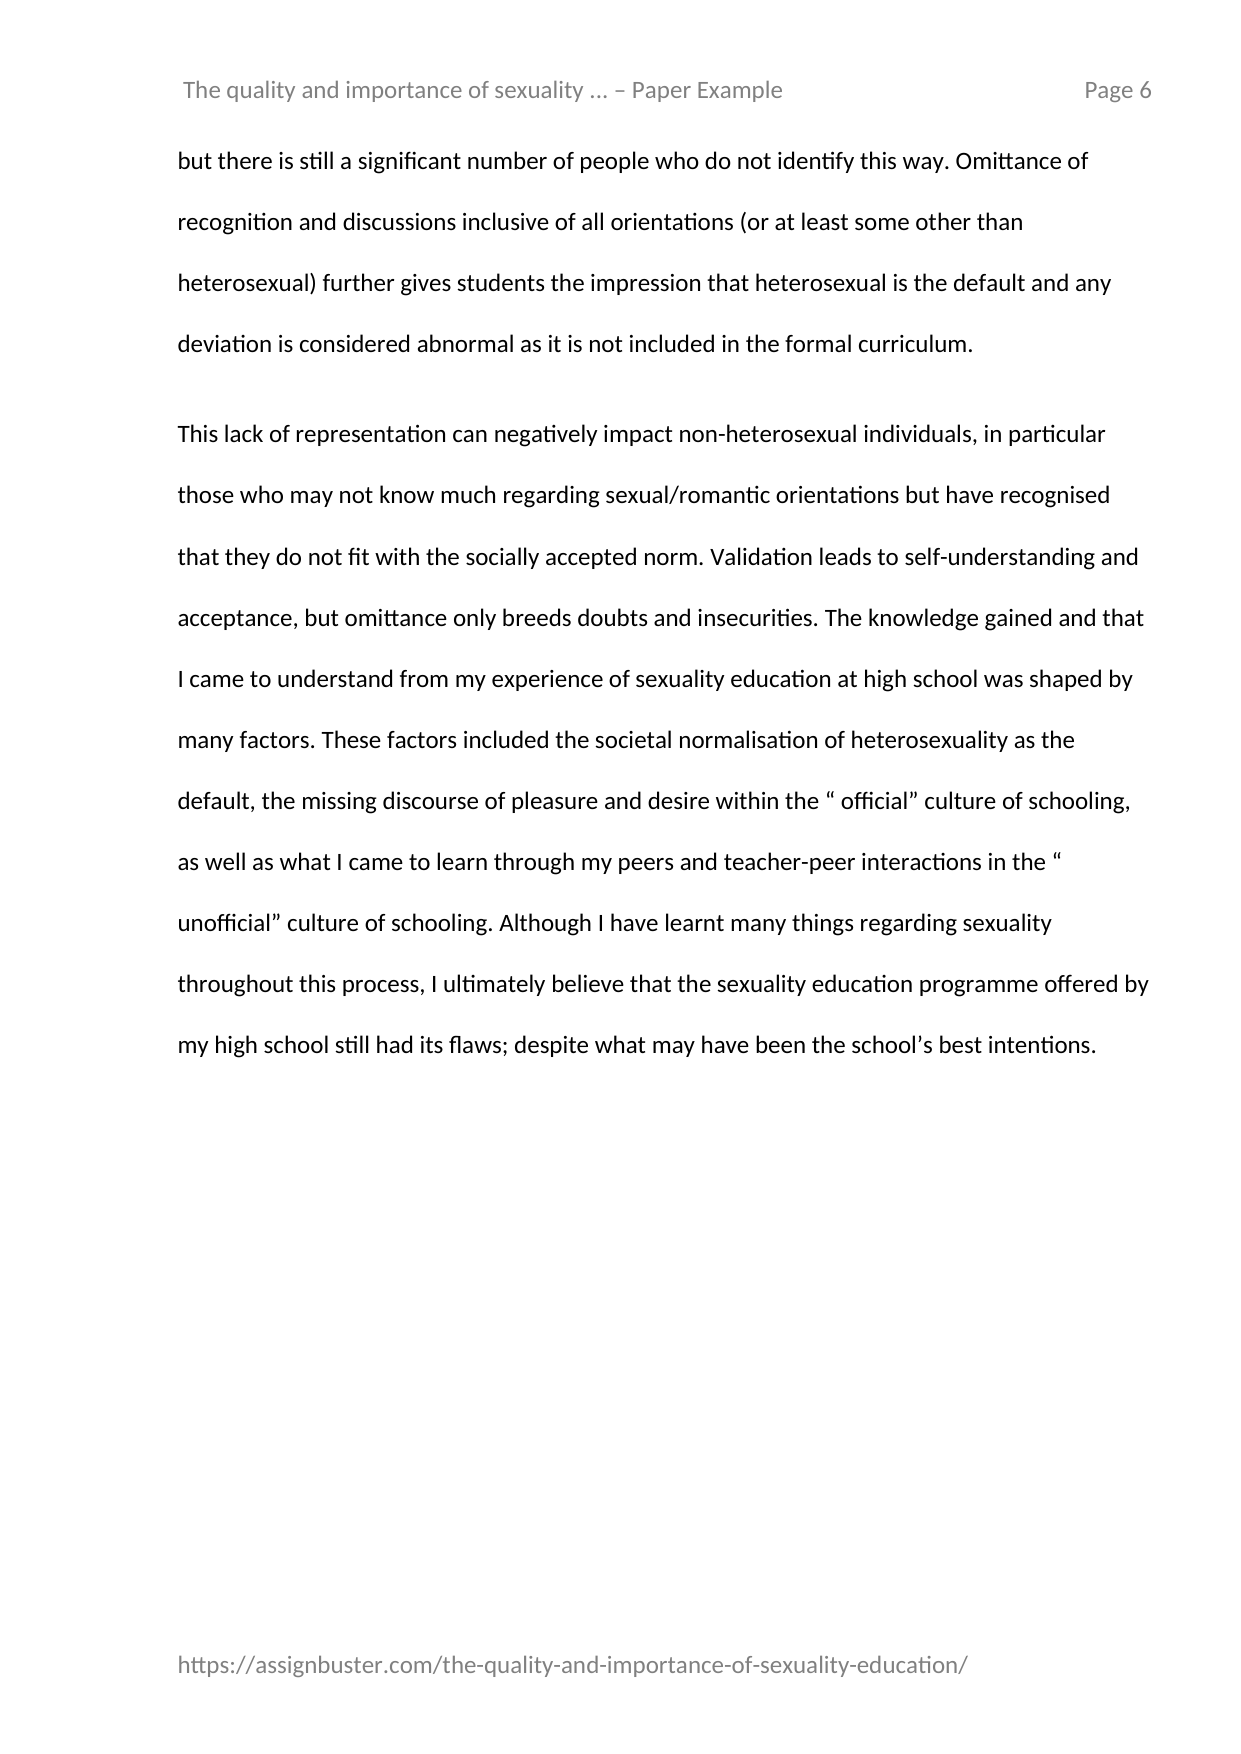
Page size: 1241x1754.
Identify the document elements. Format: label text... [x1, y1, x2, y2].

text This lack of representation can negatively impact non-heterosexual individuals, in particular those who may not know much regarding sexual/romantic orientations but have recognised that they do not fit with the socially accepted norm. Validation leads to self-understanding and acceptance, but omittance only breeds doubts and insecurities. The knowledge gained and that I came to understand from my experience of sexuality education at high school was shaped by many factors. These factors included the societal normalisation of heterosexuality as the default, the missing discourse of pleasure and desire within the “ official” culture of schooling, as well as what I came to learn through my peers and teacher-peer interactions in the “ unofficial” culture of schooling. Although I have learnt many things regarding sexuality throughout this process, I ultimately believe that the sexuality education programme offered by my high school still had its flaws; despite what may have been the school’s best intentions. [177, 419, 1152, 1059]
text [177, 145, 1152, 359]
